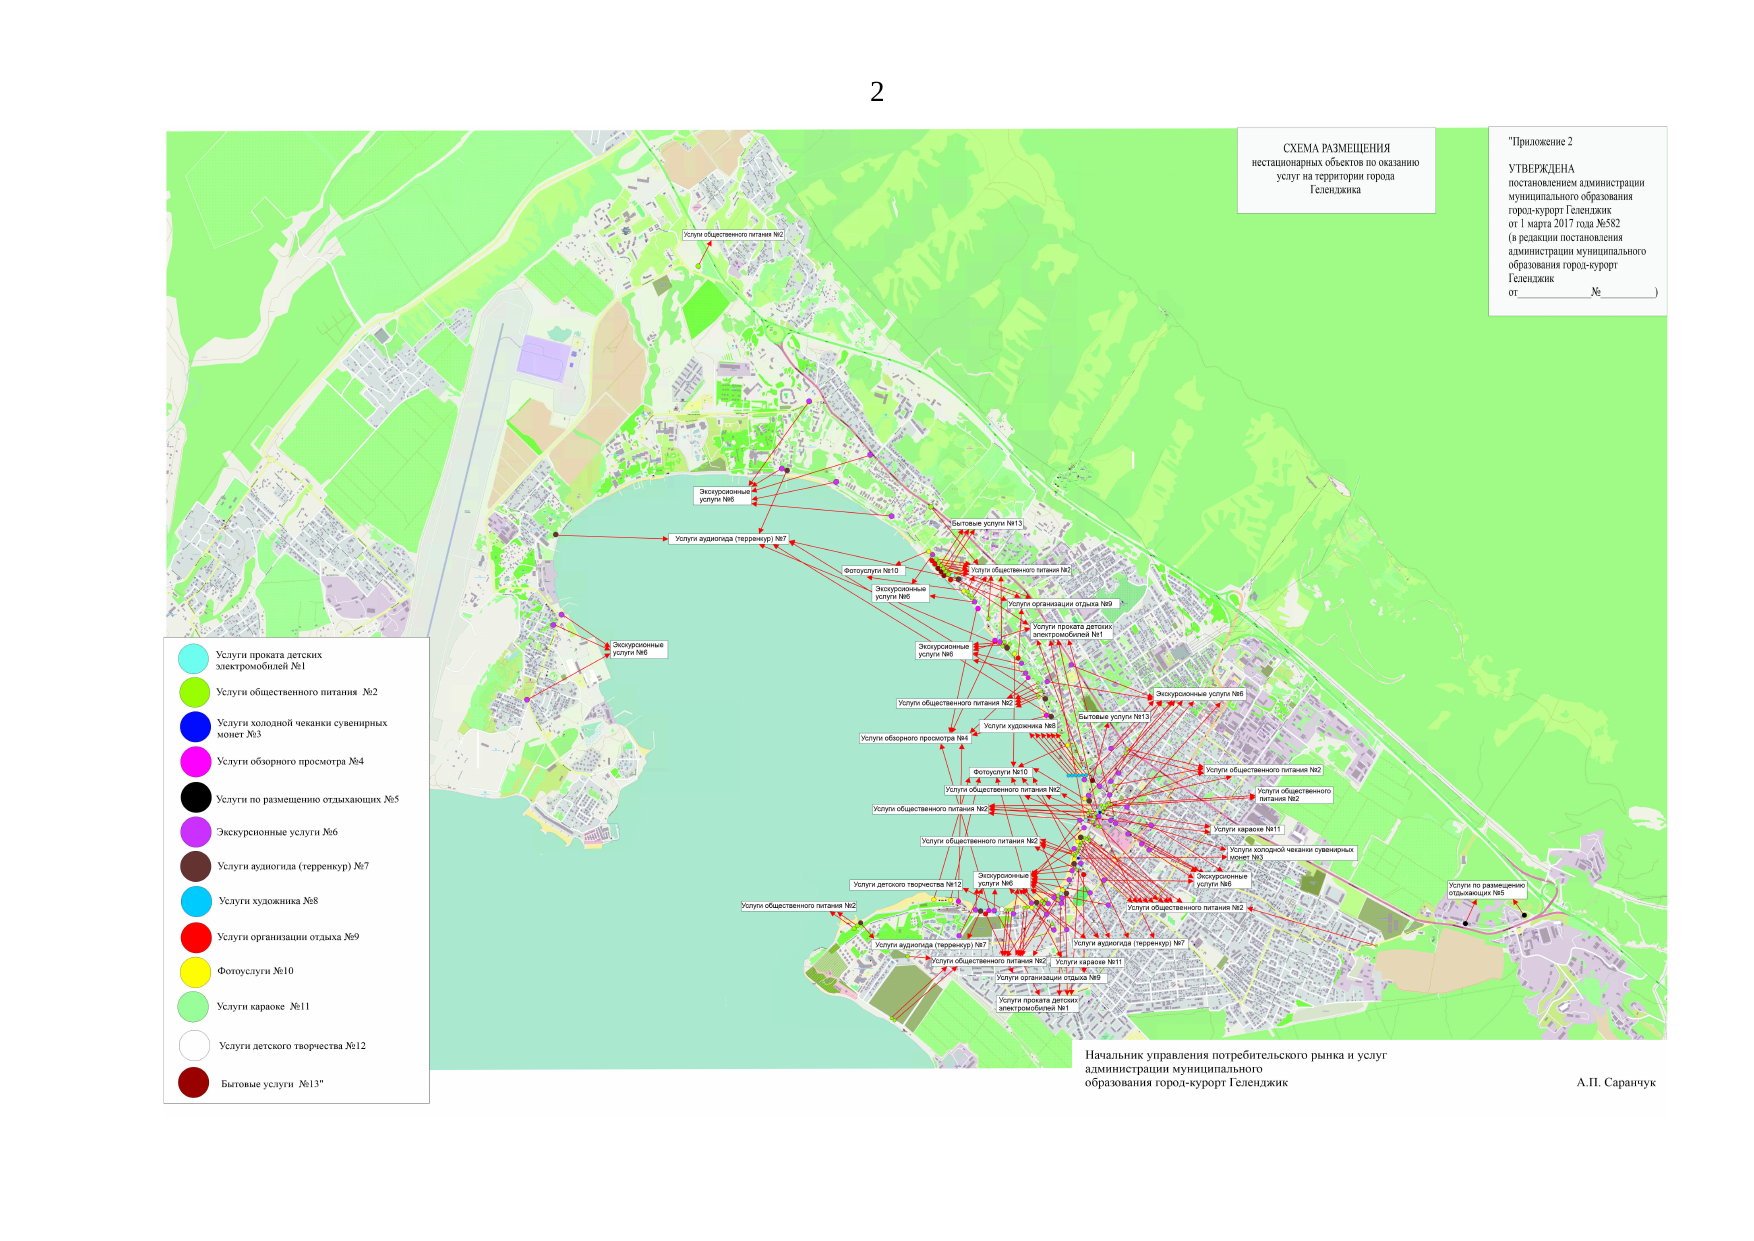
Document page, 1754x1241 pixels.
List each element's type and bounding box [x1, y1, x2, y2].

picture [163, 126, 1668, 1117]
